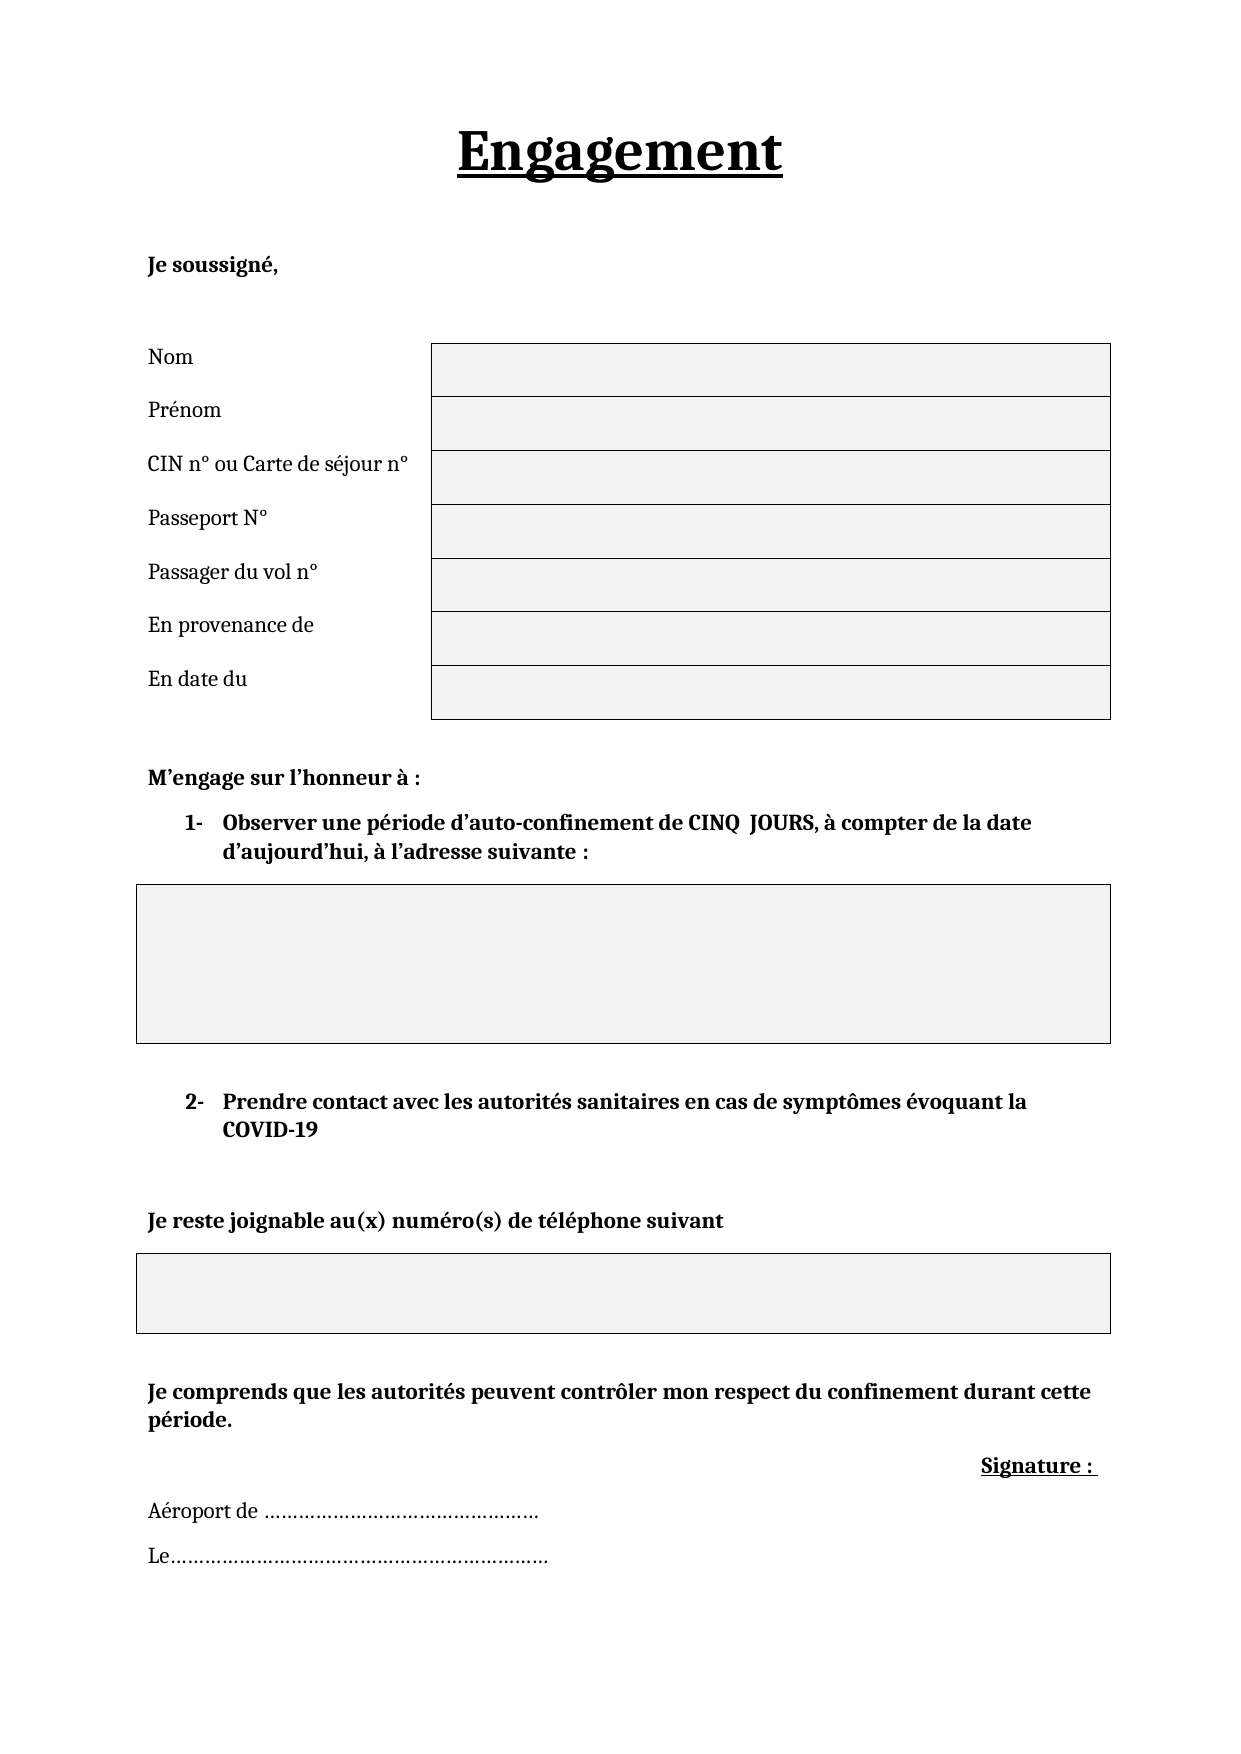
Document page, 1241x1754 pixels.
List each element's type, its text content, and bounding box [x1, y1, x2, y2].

table_header [432, 344, 1110, 396]
table_cell En provenance de [136, 611, 431, 665]
text M’engage sur l’honneur à : [148, 765, 1093, 791]
table_cell Prénom [136, 396, 431, 450]
text Je comprends que les autorités peuvent contrôler mon respect du confinement durant cette période. [148, 1379, 1093, 1434]
list Observer une période d’auto-confinement de CINQ JOURS, à compter de la date d’aujourd’hui, à l’adresse suivante : [185, 810, 1093, 865]
table_header Nom [136, 343, 431, 396]
table_header [137, 1254, 1110, 1333]
text Aéroport de ………………………………………… [148, 1497, 1093, 1524]
table_header [137, 885, 1110, 1043]
table_cell En date du [136, 665, 431, 719]
list Prendre contact avec les autorités sanitaires en cas de symptômes évoquant la COVID-19 [185, 1089, 1093, 1144]
text Signature : [148, 1452, 1093, 1479]
text Le………………………………………………………… [148, 1543, 1093, 1569]
table_cell [432, 397, 1110, 450]
table_cell [432, 505, 1110, 557]
table_cell CIN n° ou Carte de séjour n° [136, 450, 431, 504]
table_cell [432, 451, 1110, 504]
table_cell [432, 666, 1110, 719]
table_cell [432, 612, 1110, 665]
text Je soussigné, [148, 252, 1093, 279]
table_cell [432, 559, 1110, 611]
table_cell Passeport N° [136, 504, 431, 557]
table_cell Passager du vol n° [136, 558, 431, 611]
text Je reste joignable au(x) numéro(s) de téléphone suivant [148, 1207, 1093, 1234]
text Engagement [148, 118, 1093, 185]
